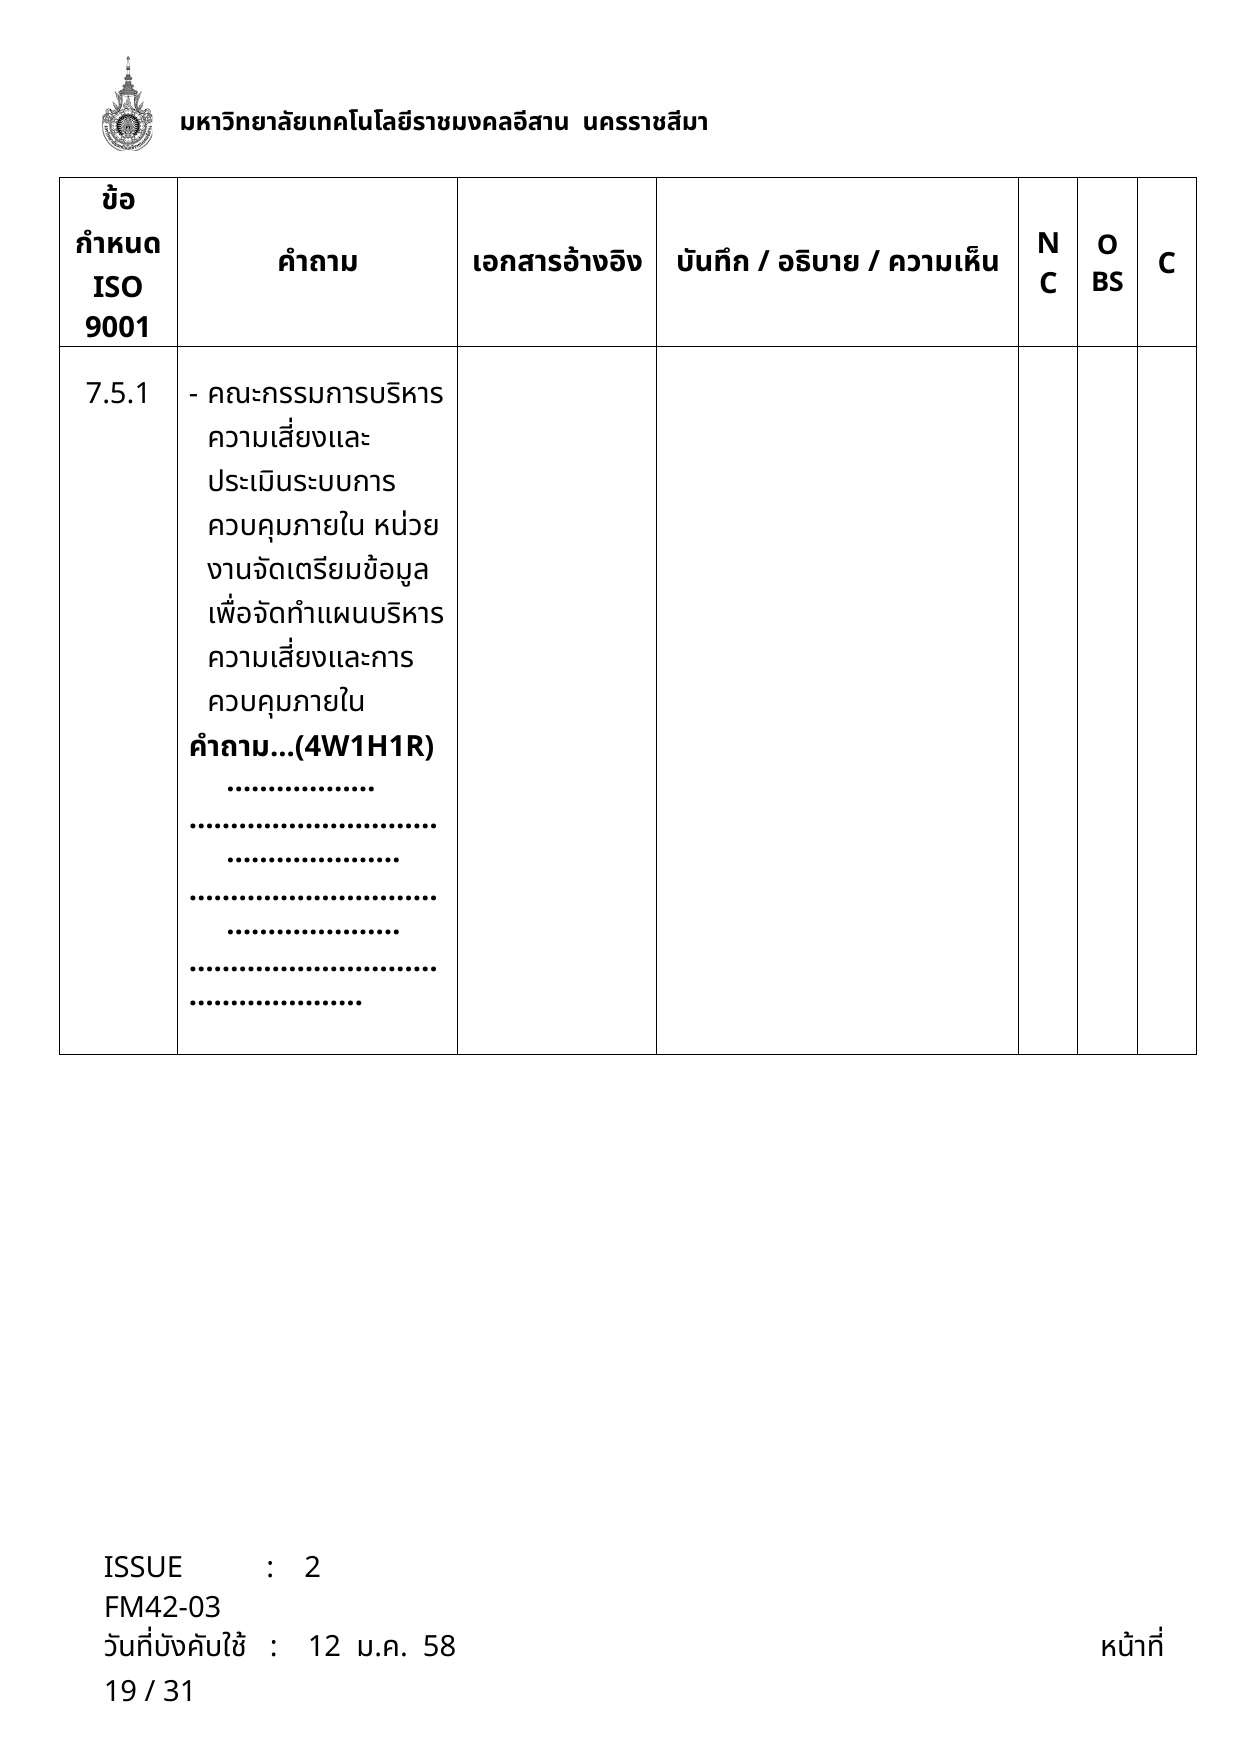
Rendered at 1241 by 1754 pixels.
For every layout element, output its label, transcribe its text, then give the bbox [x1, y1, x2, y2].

table_cell คณะกรรมการบริหารความเสี่ยงและประเมินระบบการควบคุมภายใน หน่วยงานจัดเตรียมข้อมูลเพื่อจัดทำแผนบริหารความเสี่ยงและการควบคุมภายใน คำถาม...(4W1H1R)……………… …………………………………………… …………………………………………… …………………………………………… [178, 347, 457, 1054]
picture [102, 56, 153, 151]
table_header บันทึก / อธิบาย / ความเห็น [657, 178, 1018, 346]
table_header คำถาม [178, 178, 457, 346]
table_header เอกสารอ้างอิง [458, 178, 656, 346]
table_header C [1138, 178, 1196, 346]
table_header OBS [1078, 178, 1137, 346]
table_cell 7.5.1 [60, 347, 177, 1054]
table_cell [458, 347, 656, 1054]
table_header ข้อกำหนด ISO 9001 [60, 178, 177, 346]
table_cell [657, 347, 1018, 1054]
table_cell [1138, 347, 1196, 1054]
table_cell [1019, 347, 1077, 1054]
table_cell [1078, 347, 1137, 1054]
table_header NC [1019, 178, 1077, 346]
